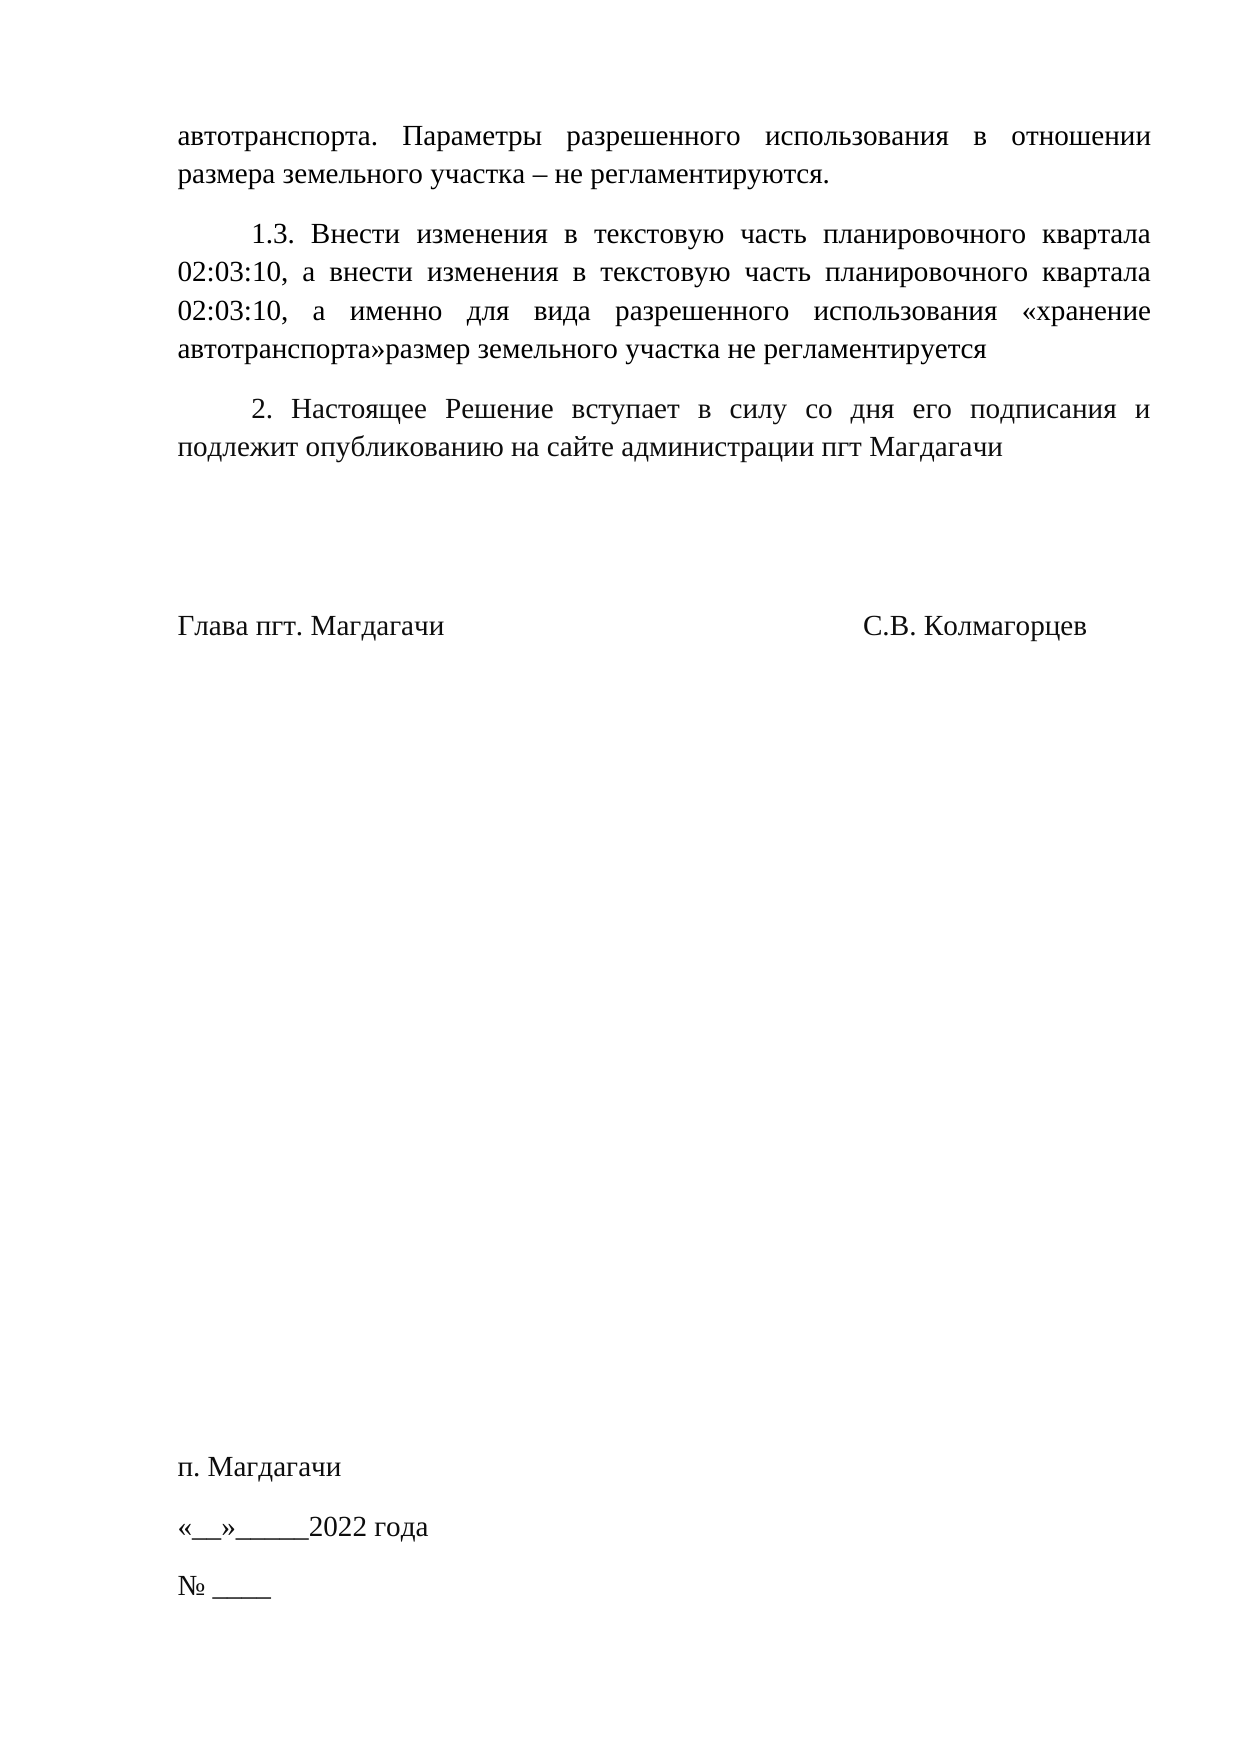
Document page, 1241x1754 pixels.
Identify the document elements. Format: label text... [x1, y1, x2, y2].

text 1.3. Внести изменения в текстовую часть планировочного квартала 02:03:10, а внести изменения в текстовую часть планировочного квартала 02:03:10, а именно для вида разрешенного использования «хранение автотранспорта»размер земельного участка не регламентируется [177, 216, 1152, 365]
text «__»_____2022 года [177, 1509, 1152, 1542]
text 2. Настоящее Решение вступает в силу со дня его подписания и подлежит опубликованию на сайте администрации пгт Магдагачи [177, 391, 1152, 463]
text Глава пгт. Магдагачи С.В. Колмагорцев [177, 608, 1152, 712]
text п. Магдагачи [177, 1449, 1152, 1483]
text № ____ [177, 1568, 1152, 1602]
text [177, 118, 1152, 190]
